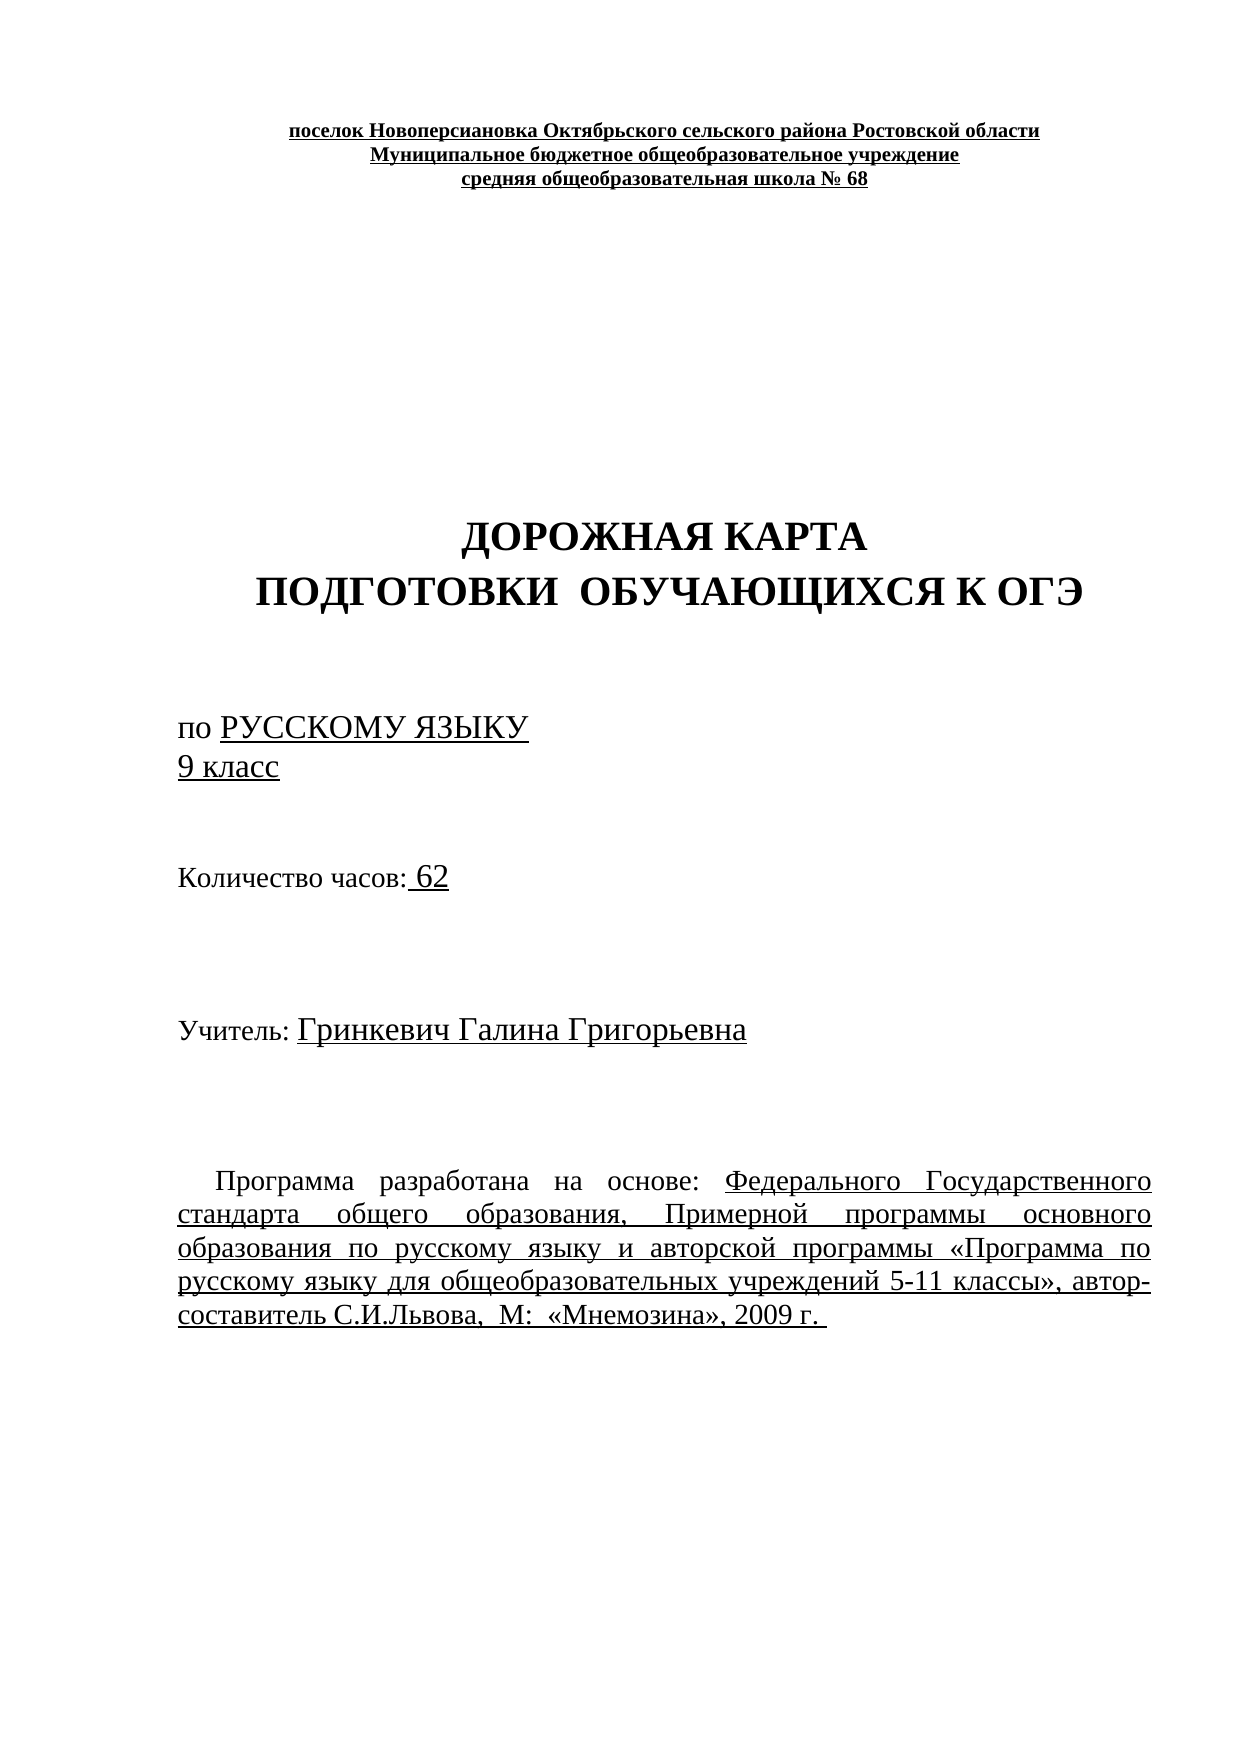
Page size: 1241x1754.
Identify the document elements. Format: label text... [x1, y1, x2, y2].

list Учитель: Гринкевич Галина Григорьевна [177, 1009, 1152, 1048]
list по РУССКОМУ ЯЗЫКУ [177, 707, 1152, 746]
text ПОДГОТОВКИ ОБУЧАЮЩИХСЯ К ОГЭ [177, 566, 1152, 614]
text Программа разработана на основе: Федерального Государственного стандарта общего образования, Примерной программы основного образования по русскому языку и авторской программы «Программа по русскому языку для общеобразовательных учреждений 5-11 классы», автор-составитель С.И.Львова, М: «Мнемозина», 2009 г. [177, 1227, 1152, 1330]
list 9 класс [177, 746, 1152, 784]
text Программа разработана на основе: Федерального Государственного стандарта общего образования, Примерной программы основного образования по русскому языку и авторской программы «Программа по русскому языку для общеобразовательных учреждений 5-11 классы», автор-составитель С.И.Львова, М: «Мнемозина», 2009 г. [177, 1163, 1152, 1225]
list Муниципальное бюджетное общеобразовательное учреждение [177, 142, 1152, 166]
list средняя общеобразовательная школа № 68 [177, 166, 1152, 190]
list Количество часов: 62 [177, 856, 1152, 894]
list поселок Новоперсиановка Октябрьского сельского района Ростовской области [177, 118, 1152, 142]
text ДОРОЖНАЯ КАРТА [177, 511, 1152, 559]
